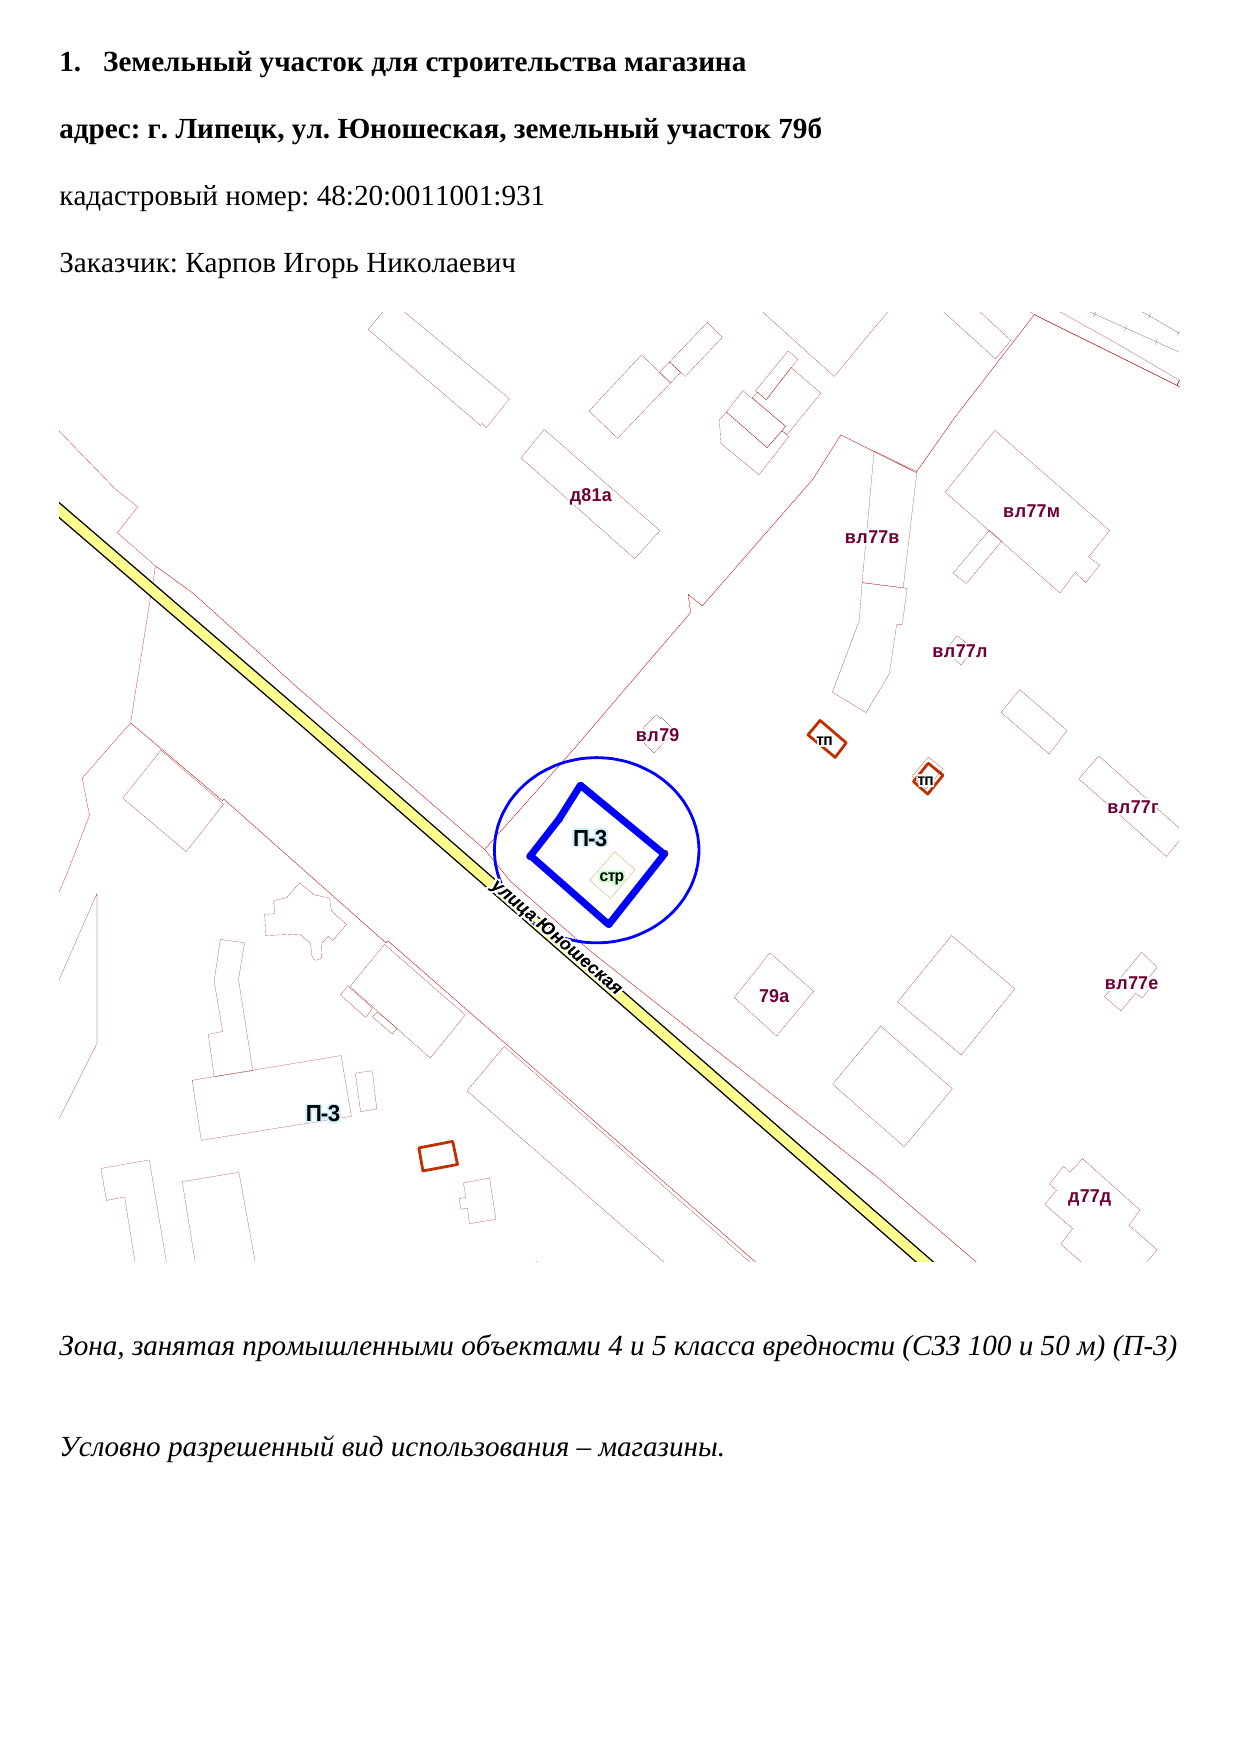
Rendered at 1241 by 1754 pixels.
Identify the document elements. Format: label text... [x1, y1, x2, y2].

list Земельный участок для строительства магазина [59, 44, 1181, 78]
text кадастровый номер: 48:20:0011001:931 [59, 178, 1181, 212]
text Зона, занятая промышленными объектами 4 и 5 класса вредности (СЗЗ 100 и 50 м) (П-3) [59, 1328, 1181, 1362]
text Условно разрешенный вид использования – магазины. [59, 1429, 1181, 1462]
list адрес: г. Липецк, ул. Юношеская, земельный участок 79б [59, 111, 1181, 145]
text Заказчик: Карпов Игорь Николаевич [59, 246, 1181, 279]
